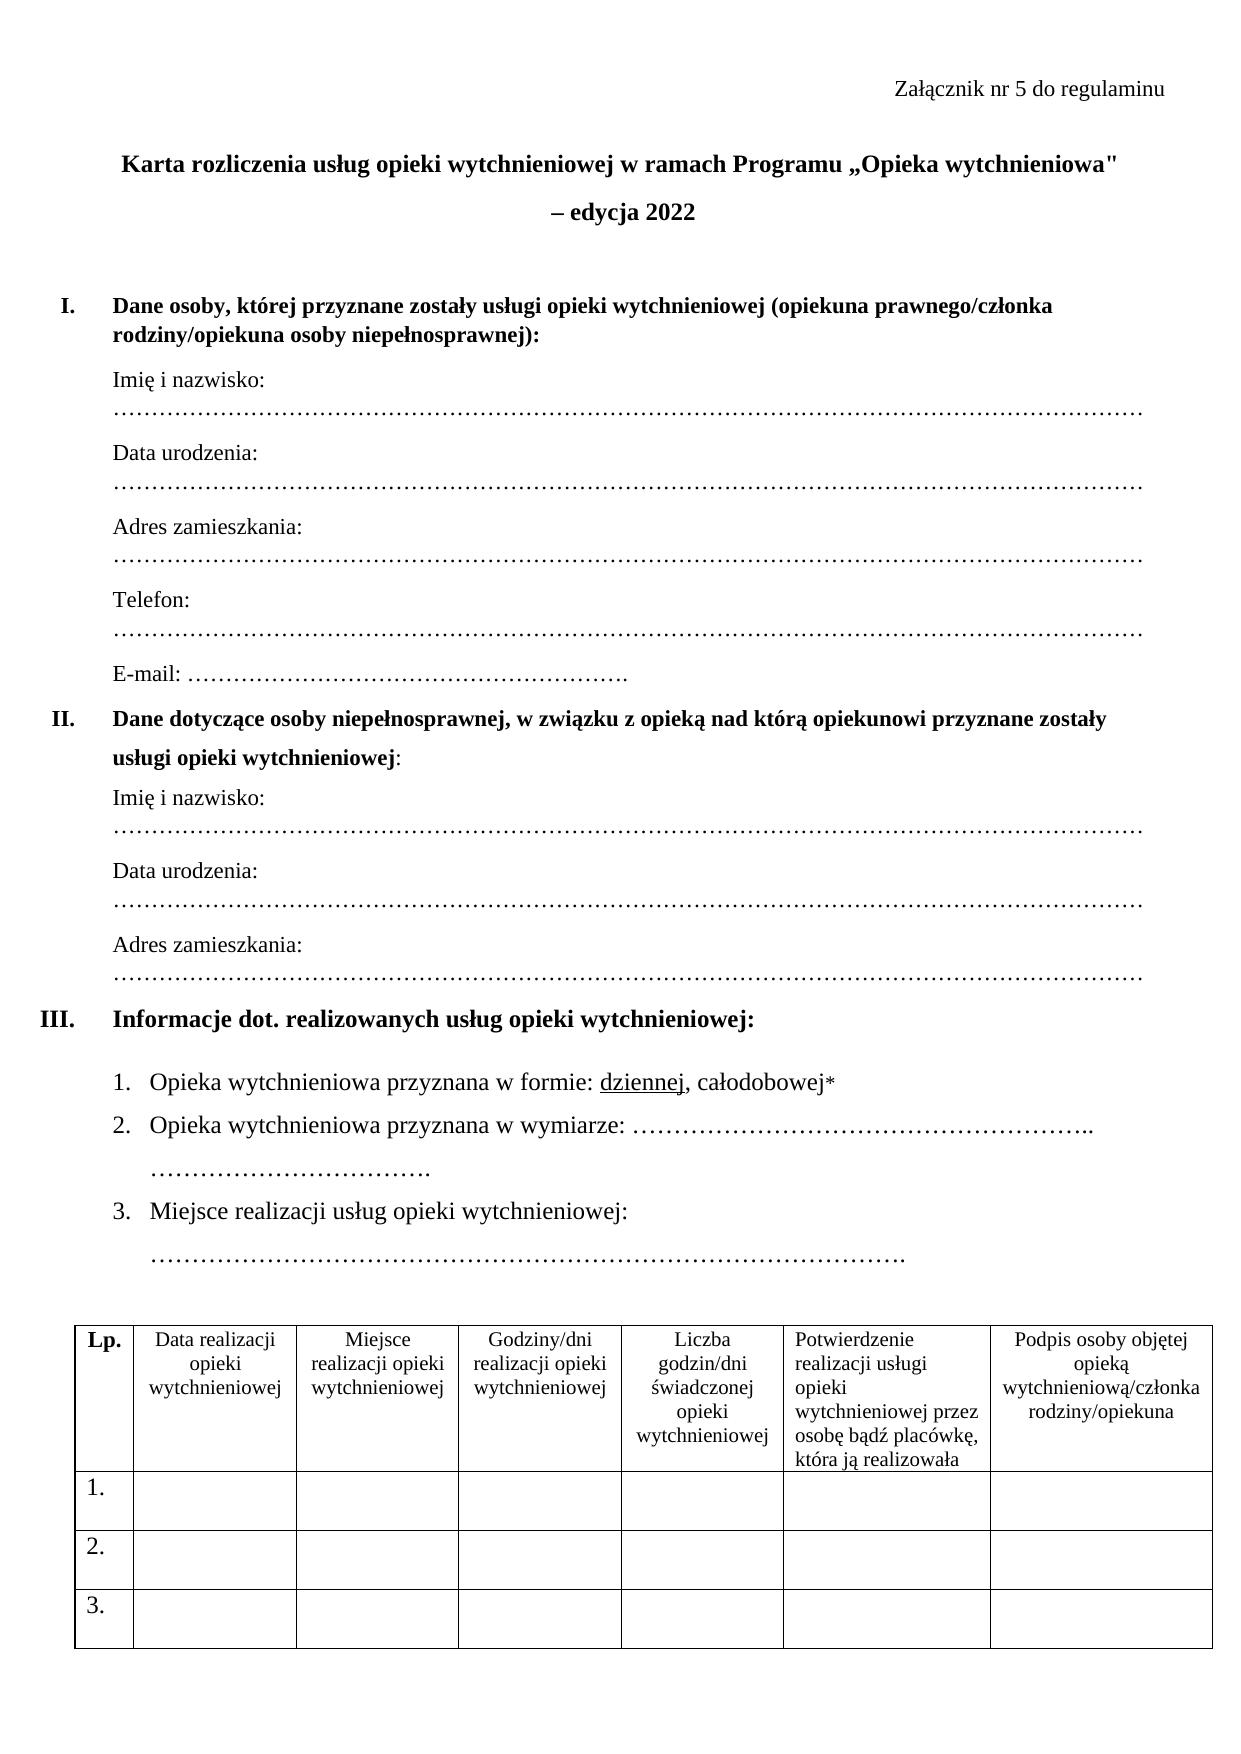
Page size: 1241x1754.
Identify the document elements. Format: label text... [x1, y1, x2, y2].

list Opieka wytchnieniowa przyznana w wymiarze: ………………………………………………..……………………………. [112, 1110, 1165, 1182]
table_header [459, 1326, 621, 1471]
table_cell 1. [76, 1472, 133, 1530]
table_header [622, 1326, 783, 1471]
table_cell [622, 1472, 783, 1530]
table_cell [991, 1590, 1212, 1648]
table_cell [784, 1472, 990, 1530]
table_cell [459, 1472, 621, 1530]
text Telefon: ……………………………………………………………………………………………………………………… [112, 586, 1165, 641]
table_cell [459, 1590, 621, 1648]
text Imię i nazwisko: ……………………………………………………………………………………………………………………… [112, 784, 1165, 839]
table_cell [297, 1531, 458, 1589]
table_cell [297, 1472, 458, 1530]
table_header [991, 1326, 1212, 1471]
text Adres zamieszkania: ……………………………………………………………………………………………………………………… [112, 513, 1165, 568]
text Karta rozliczenia usług opieki wytchnieniowej w ramach Programu „Opieka wytchnieniowa" [75, 149, 1165, 178]
table_cell [784, 1531, 990, 1589]
text Adres zamieszkania: ……………………………………………………………………………………………………………………… [112, 931, 1165, 986]
table_header Data realizacji opieki wytchnieniowej [134, 1326, 296, 1471]
list Dane osoby, której przyznane zostały usługi opieki wytchnieniowej (opiekuna prawnego/członka rodziny/opiekuna osoby niepełnosprawnej): [75, 292, 1165, 347]
list Informacje dot. realizowanych usług opieki wytchnieniowej: [75, 1004, 1165, 1033]
text E-mail: …………………………………………………. [112, 660, 1165, 686]
table_cell [134, 1531, 296, 1589]
list Opieka wytchnieniowa przyznana w formie: dziennej, całodobowej* [112, 1067, 1165, 1095]
text Data urodzenia: ……………………………………………………………………………………………………………………… [112, 439, 1165, 494]
table_cell [991, 1472, 1212, 1530]
text – edycja 2022 [75, 197, 1165, 226]
text Załącznik nr 5 do regulaminu [75, 75, 1165, 101]
table_cell [991, 1531, 1212, 1589]
text Data urodzenia: ……………………………………………………………………………………………………………………… [112, 857, 1165, 912]
text Imię i nazwisko: ……………………………………………………………………………………………………………………… [112, 366, 1165, 421]
table_cell [622, 1590, 783, 1648]
list Dane dotyczące osoby niepełnosprawnej, w związku z opieką nad którą opiekunowi przyznane zostały usługi opieki wytchnieniowej: [75, 705, 1165, 771]
table_cell 2. [76, 1531, 133, 1589]
table_cell [622, 1531, 783, 1589]
list Miejsce realizacji usług opieki wytchnieniowej: ………………………………………………………………………………. [112, 1196, 1165, 1268]
table_cell [459, 1531, 621, 1589]
table_cell [134, 1472, 296, 1530]
table_header Lp. [76, 1326, 133, 1471]
table_cell [134, 1590, 296, 1648]
table_cell 3. [76, 1590, 133, 1648]
table_cell [297, 1590, 458, 1648]
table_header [297, 1326, 458, 1471]
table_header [784, 1326, 990, 1471]
table_cell [784, 1590, 990, 1648]
